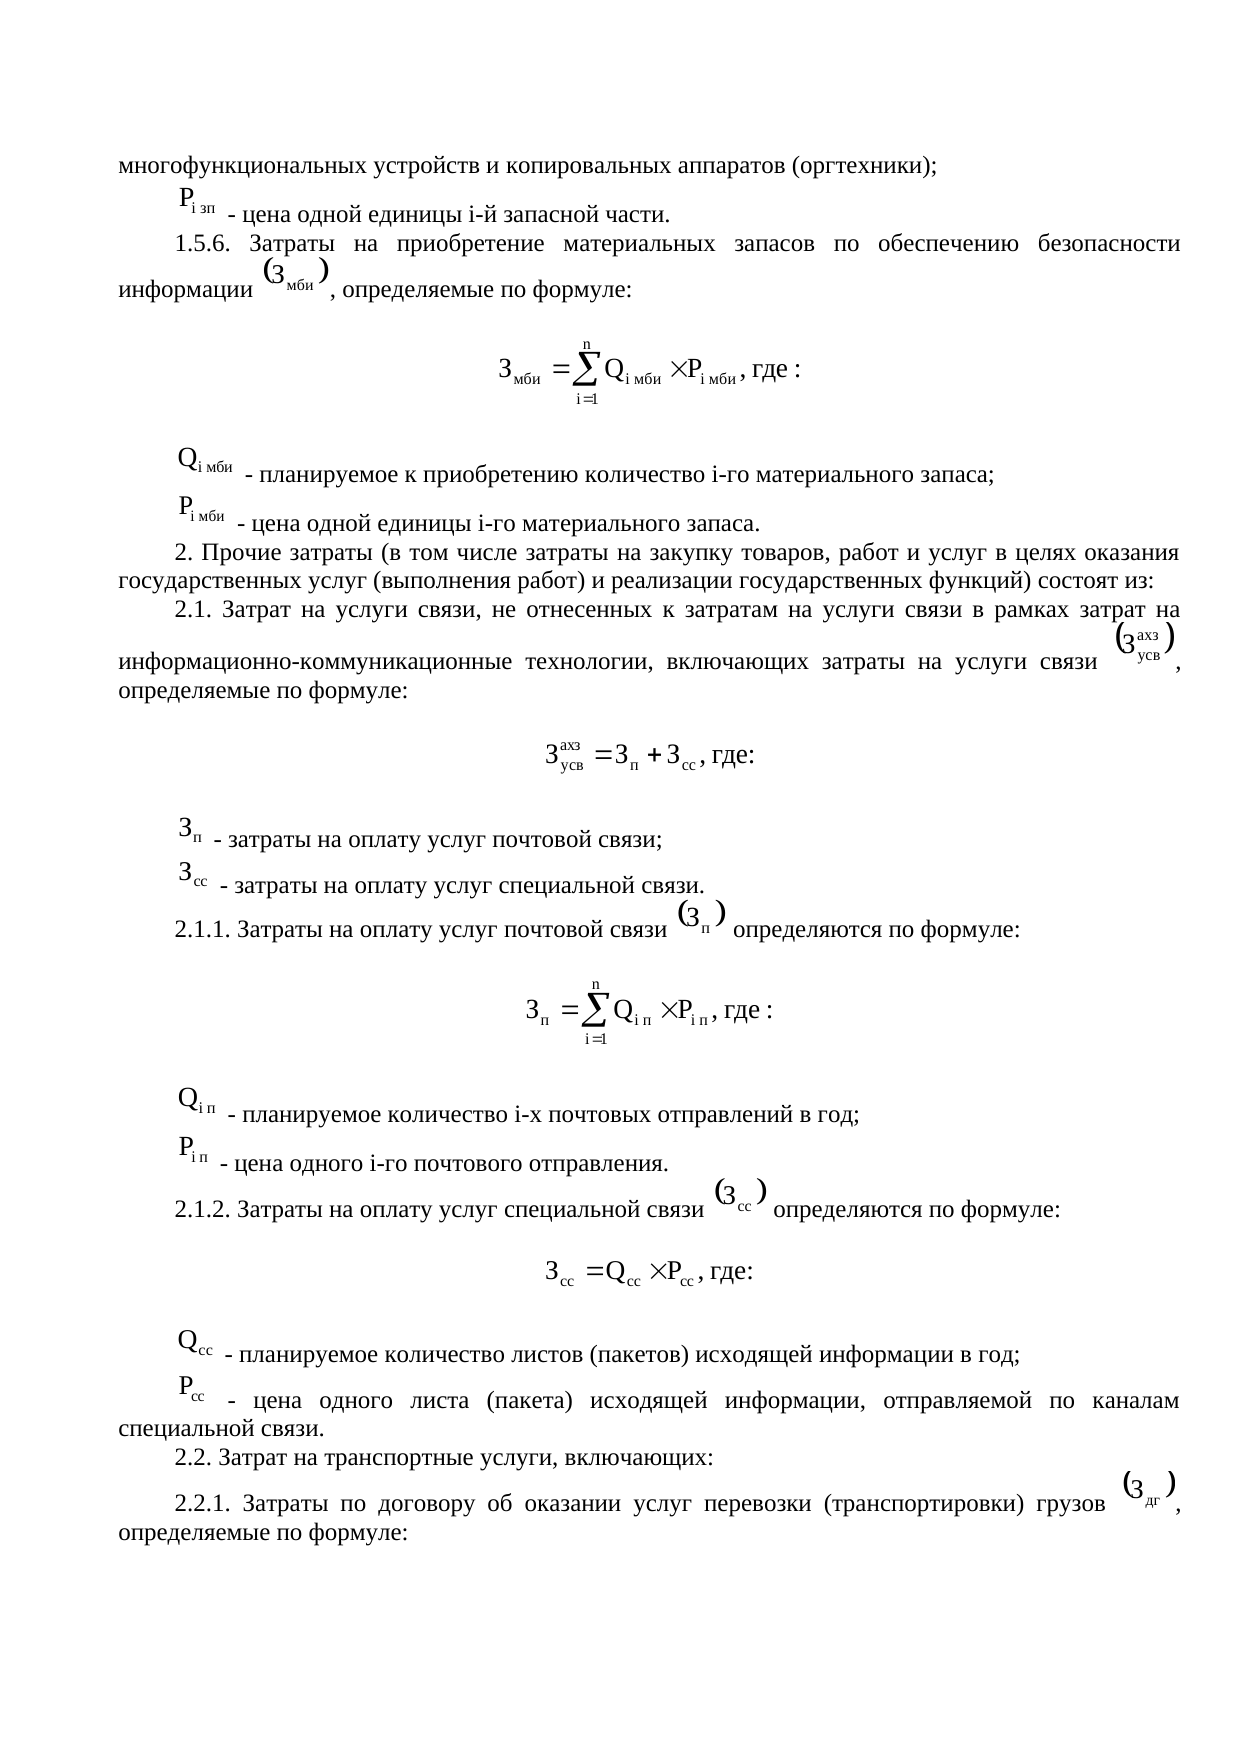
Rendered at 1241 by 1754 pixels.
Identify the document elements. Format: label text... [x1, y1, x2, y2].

text 2. Прочие затраты (в том числе затраты на закупку товаров, работ и услуг в целях оказания государственных услуг (выполнения работ) и реализации государственных функций) состоят из: [118, 537, 1181, 594]
text 2.1.2. Затраты на оплату услуг специальной связи определяются по формуле: [118, 1177, 1181, 1223]
text - затраты на оплату услуг специальной связи. [118, 853, 1181, 899]
text 2.2. Затрат на транспортные услуги, включающих: [118, 1442, 1181, 1471]
text 2.1. Затрат на услуги связи, не отнесенных к затратам на услуги связи в рамках затрат на информационно-коммуникационные технологии, включающих затраты на услуги связи , определяемые по формуле: [118, 594, 1181, 704]
text - цена одной единицы i-го материального запаса. [118, 487, 1181, 537]
text - затраты на оплату услуг почтовой связи; [118, 808, 1181, 853]
text 1.5.6. Затраты на приобретение материальных запасов по обеспечению безопасности информации , определяемые по формуле: [118, 228, 1181, 303]
text - планируемое количество листов (пакетов) исходящей информации в год; [118, 1321, 1181, 1367]
text - цена одного листа (пакета) исходящей информации, отправляемой по каналам специальной связи. [118, 1367, 1181, 1442]
text - планируемое количество i-х почтовых отправлений в год; [118, 1079, 1181, 1128]
text 2.2.1. Затраты по договору об оказании услуг перевозки (транспортировки) грузов , определяемые по формуле: [118, 1471, 1181, 1546]
text 2.1.1. Затраты на оплату услуг почтовой связи определяются по формуле: [118, 899, 1181, 943]
text - планируемое к приобретению количество i-го материального запаса; [118, 438, 1181, 487]
text - цена одного i-го почтового отправления. [118, 1128, 1181, 1177]
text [118, 150, 1181, 179]
text - цена одной единицы i-й запасной части. [118, 179, 1181, 228]
